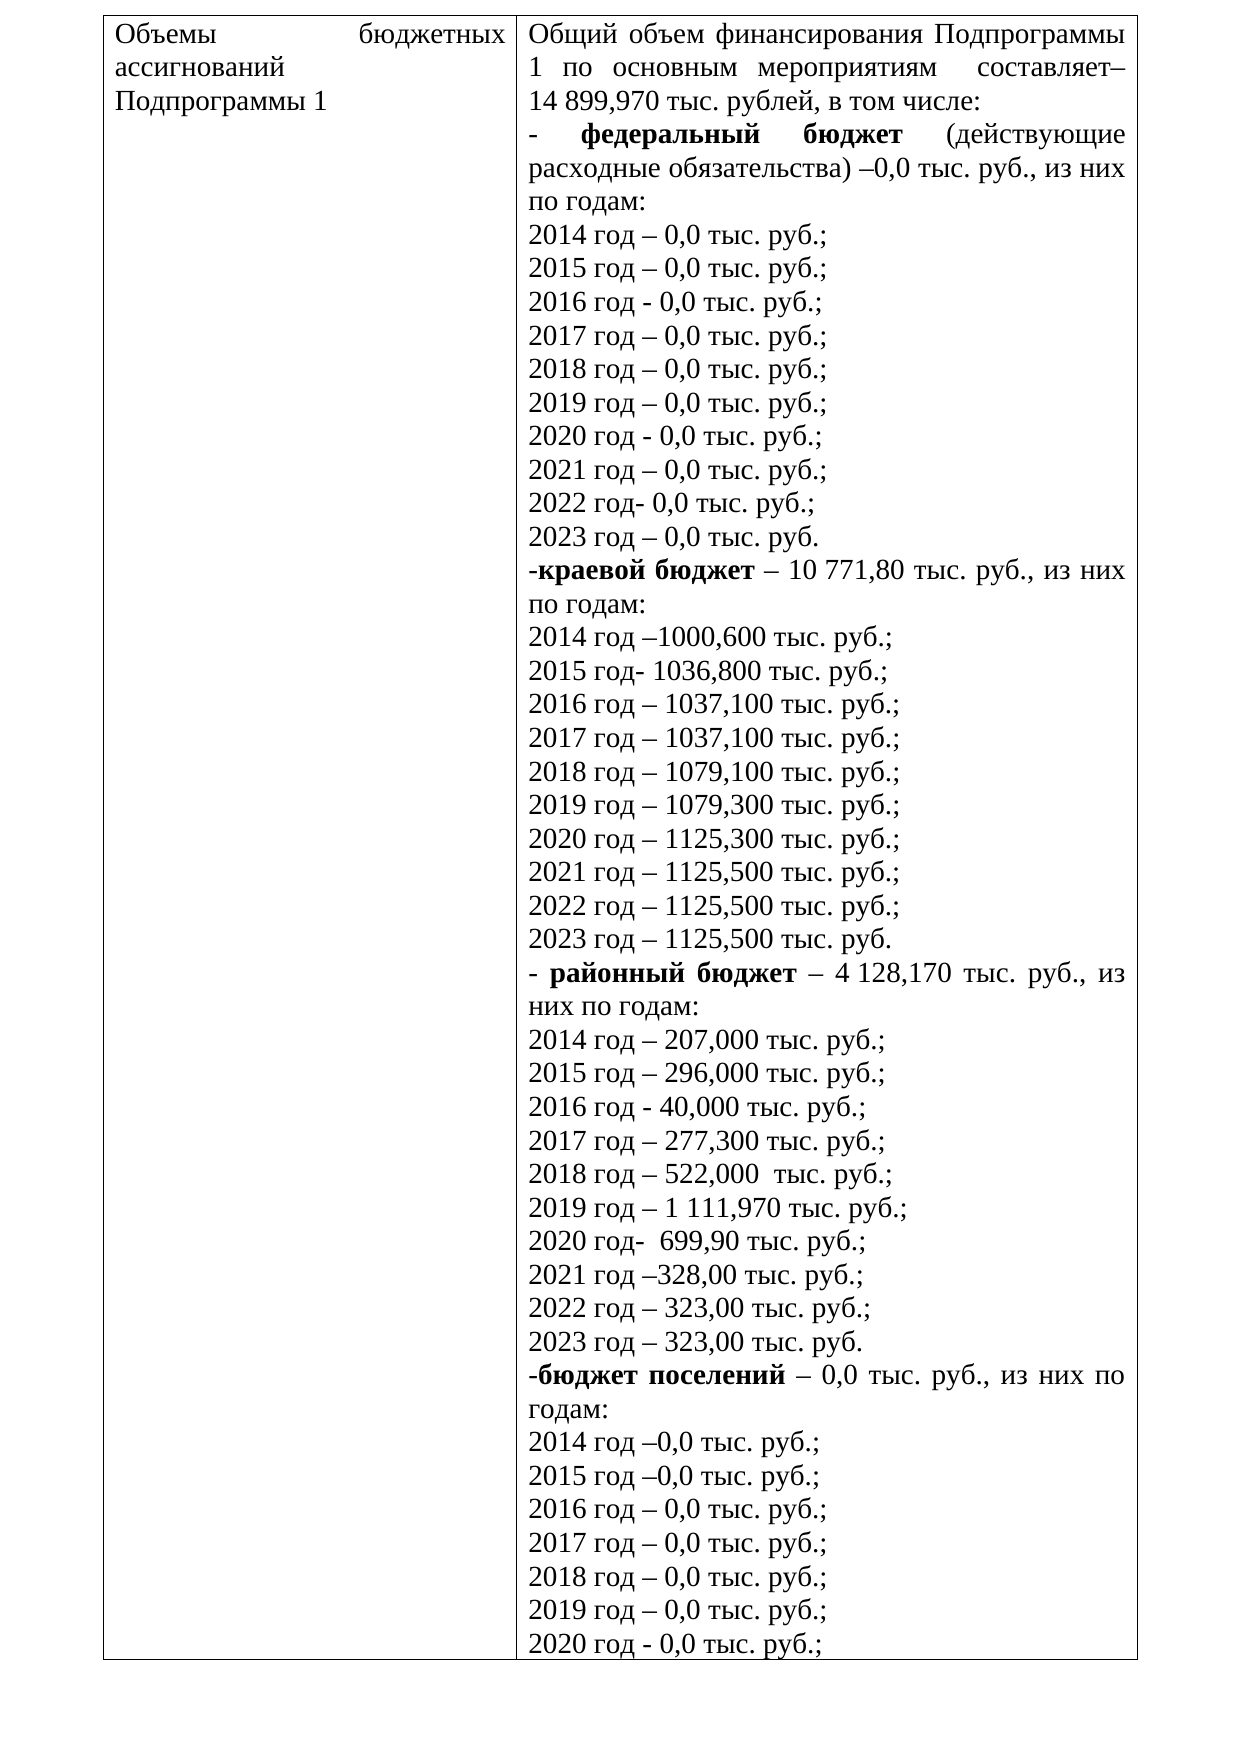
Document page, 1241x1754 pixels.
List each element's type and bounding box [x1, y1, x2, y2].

table_cell [104, 16, 516, 1659]
table_cell [517, 16, 1137, 1659]
